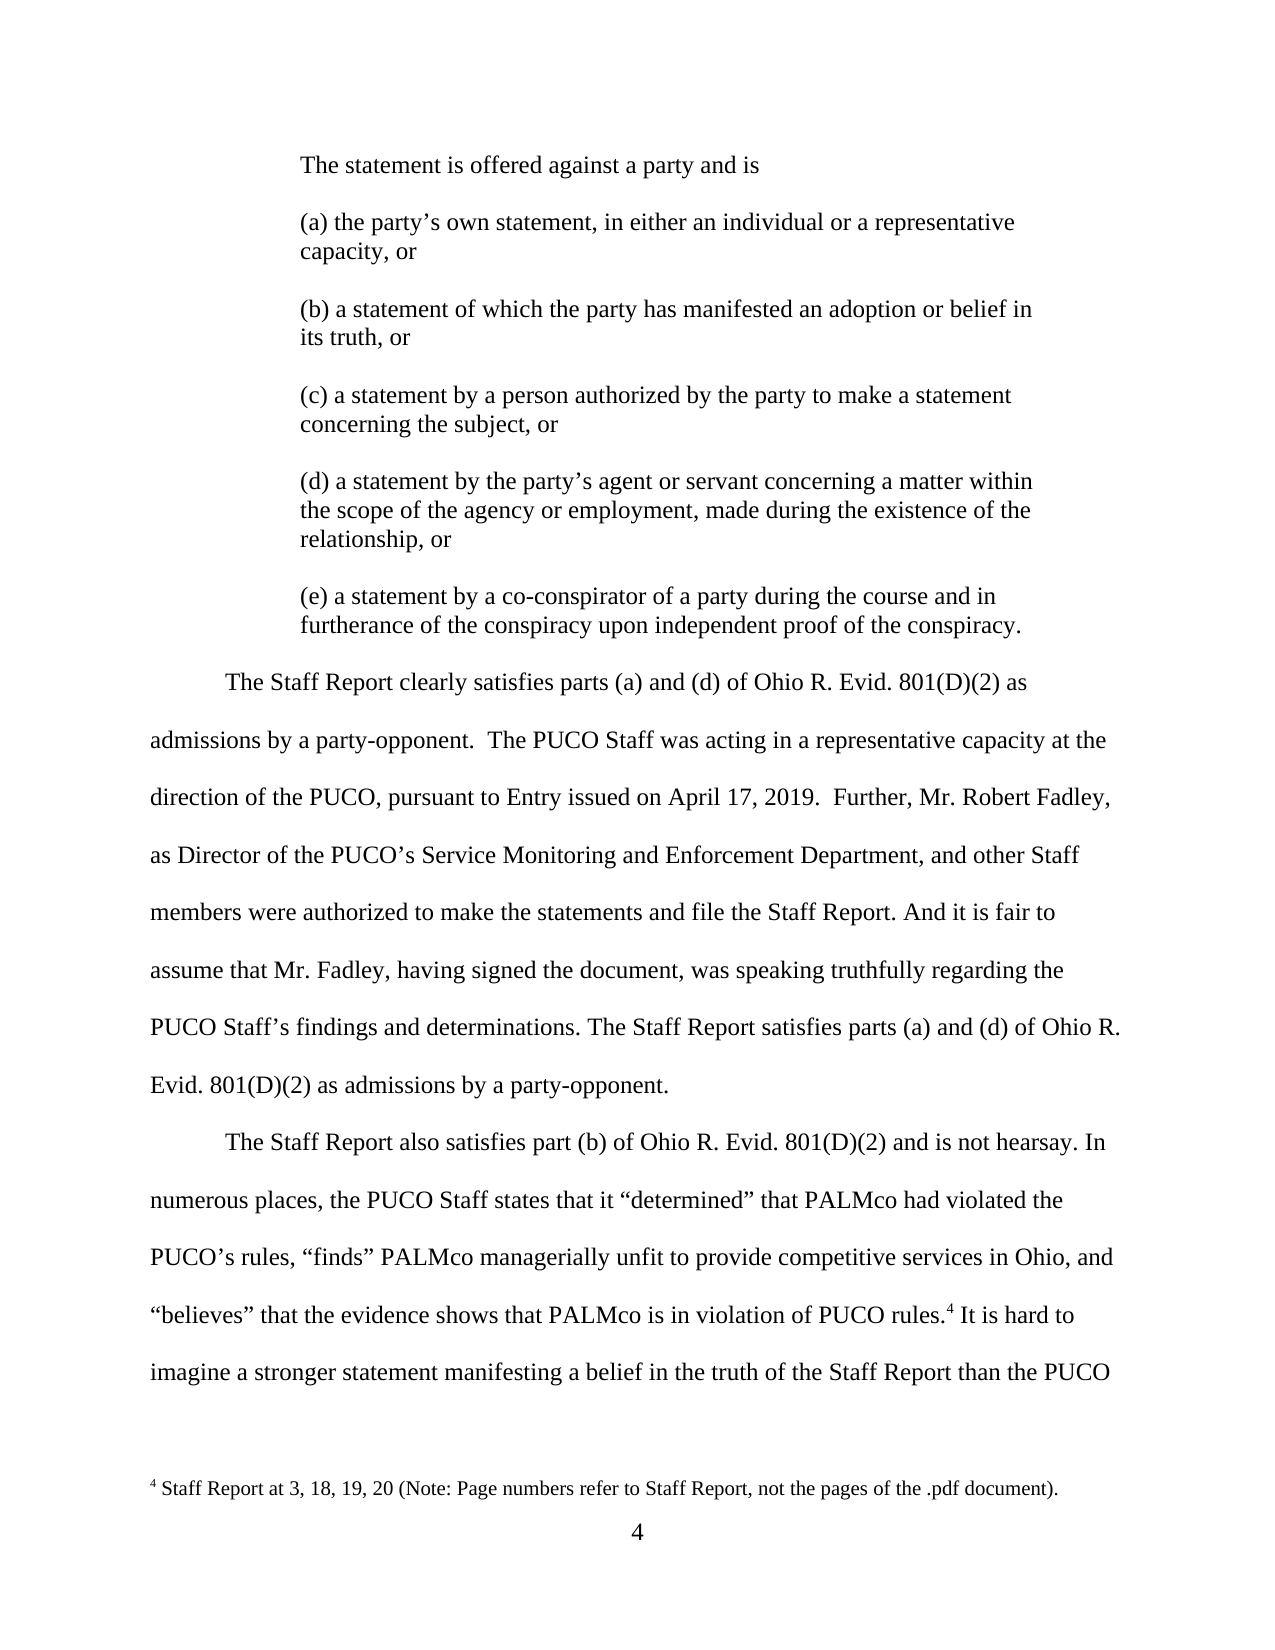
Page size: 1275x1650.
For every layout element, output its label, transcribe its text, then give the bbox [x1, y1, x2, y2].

text The statement is offered against a party and is [300, 150, 1050, 179]
text (d) a statement by the party’s agent or servant concerning a matter within the scope of the agency or employment, made during the existence of the relationship, or [300, 466, 1050, 552]
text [150, 1127, 1125, 1386]
text The Staff Report clearly satisfies parts (a) and (d) of Ohio R. Evid. 801(D)(2) as admissions by a party-opponent. The PUCO Staff was acting in a representative capacity at the direction of the PUCO, pursuant to Entry issued on April 17, 2019. Further, Mr. Robert Fadley, as Director of the PUCO’s Service Monitoring and Enforcement Department, and other Staff members were authorized to make the statements and file the Staff Report. And it is fair to assume that Mr. Fadley, having signed the document, was speaking truthfully regarding the PUCO Staff’s findings and determinations. The Staff Report satisfies parts (a) and (d) of Ohio R. Evid. 801(D)(2) as admissions by a party-opponent. [150, 667, 1125, 1099]
text (e) a statement by a co-conspirator of a party during the course and in furtherance of the conspiracy upon independent proof of the conspiracy. [300, 581, 1050, 639]
text (a) the party’s own statement, in either an individual or a representative capacity, or [300, 207, 1050, 265]
text (c) a statement by a person authorized by the party to make a statement concerning the subject, or [300, 380, 1050, 437]
text (b) a statement of which the party has manifested an adoption or belief in its truth, or [300, 294, 1050, 351]
